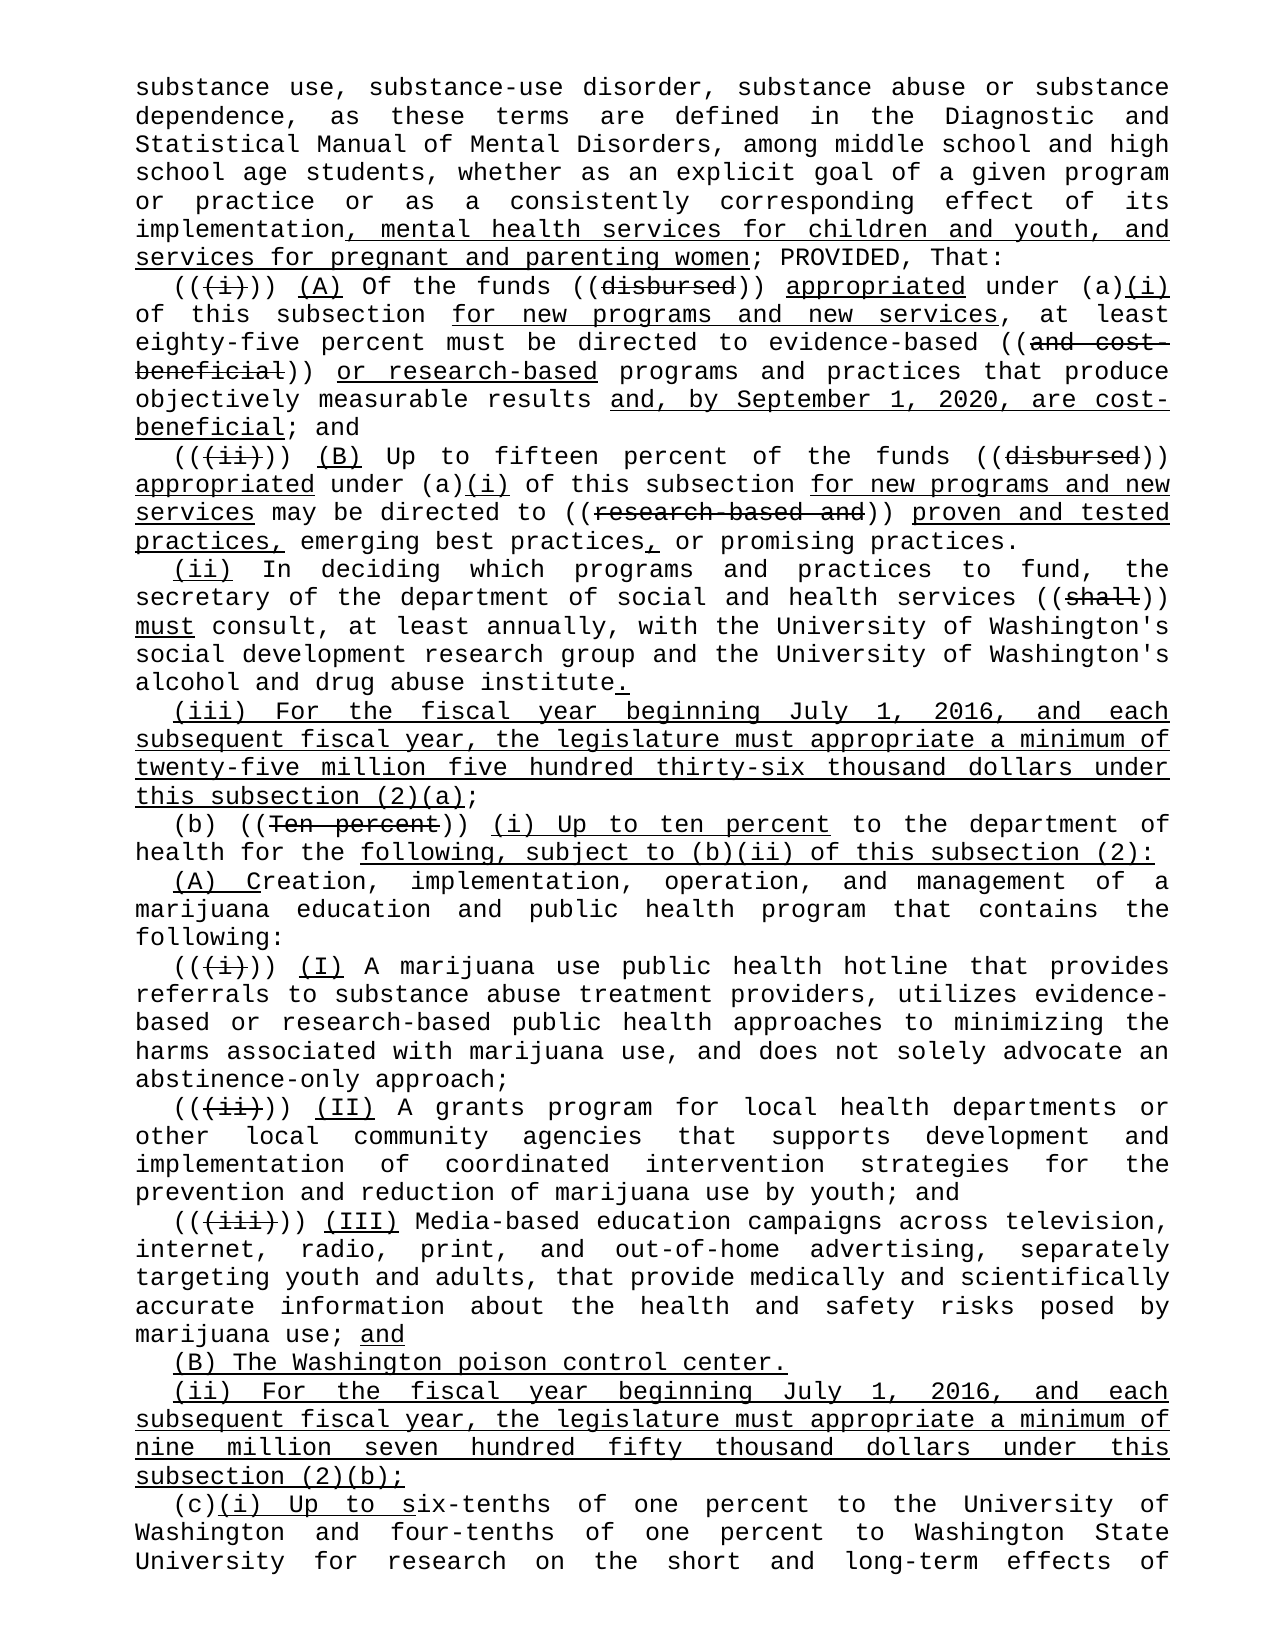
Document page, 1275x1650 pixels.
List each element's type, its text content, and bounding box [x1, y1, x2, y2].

text (iii) For the fiscal year beginning July 1, 2016, and each subsequent fiscal year, the legislature must appropriate a minimum of twenty-five million five hundred thirty-six thousand dollars under this subsection (2)(a); [135, 698, 1170, 750]
text (B) The Washington poison control center. [135, 1350, 1170, 1378]
text (b) ((Ten percent)) (i) Up to ten percent to the department of health for the following, subject to (b)(ii) of this subsection (2): [135, 812, 1170, 868]
text (iii) For the fiscal year beginning July 1, 2016, and each subsequent fiscal year, the legislature must appropriate a minimum of twenty-five million five hundred thirty-six thousand dollars under this subsection (2)(a); [135, 780, 1170, 812]
text (ii) For the fiscal year beginning July 1, 2016, and each subsequent fiscal year, the legislature must appropriate a minimum of nine million seven hundred fifty thousand dollars under this subsection (2)(b); [135, 1460, 1170, 1492]
text (((ii))) (B) Up to fifteen percent of the funds ((disbursed)) appropriated under (a)(i) of this subsection for new programs and new services may be directed to ((research-based and)) proven and tested practices, emerging best practices, or promising practices. [135, 443, 1170, 557]
text (iii) For the fiscal year beginning July 1, 2016, and each subsequent fiscal year, the legislature must appropriate a minimum of twenty-five million five hundred thirty-six thousand dollars under this subsection (2)(a); [135, 751, 1170, 778]
text (ii) For the fiscal year beginning July 1, 2016, and each subsequent fiscal year, the legislature must appropriate a minimum of nine million seven hundred fifty thousand dollars under this subsection (2)(b); [135, 1378, 1170, 1430]
text (A) Creation, implementation, operation, and management of a marijuana education and public health program that contains the following: [135, 868, 1170, 953]
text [135, 1492, 1170, 1577]
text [135, 75, 1170, 273]
text (((iii))) (III) Media-based education campaigns across television, internet, radio, print, and out-of-home advertising, separately targeting youth and adults, that provide medically and scientifically accurate information about the health and safety risks posed by marijuana use; and [135, 1208, 1170, 1350]
text (ii) For the fiscal year beginning July 1, 2016, and each subsequent fiscal year, the legislature must appropriate a minimum of nine million seven hundred fifty thousand dollars under this subsection (2)(b); [135, 1431, 1170, 1458]
text (((ii))) (II) A grants program for local health departments or other local community agencies that supports development and implementation of coordinated intervention strategies for the prevention and reduction of marijuana use by youth; and [135, 1095, 1170, 1208]
text (ii) In deciding which programs and practices to fund, the secretary of the department of social and health services ((shall)) must consult, at least annually, with the University of Washington's social development research group and the University of Washington's alcohol and drug abuse institute. [135, 557, 1170, 698]
text (((i))) (A) Of the funds ((disbursed)) appropriated under (a)(i) of this subsection for new programs and new services, at least eighty-five percent must be directed to evidence-based ((and cost-beneficial)) or research-based programs and practices that produce objectively measurable results and, by September 1, 2020, are cost-beneficial; and [135, 273, 1170, 443]
text (((i))) (I) A marijuana use public health hotline that provides referrals to substance abuse treatment providers, utilizes evidence-based or research-based public health approaches to minimizing the harms associated with marijuana use, and does not solely advocate an abstinence-only approach; [135, 953, 1170, 1095]
